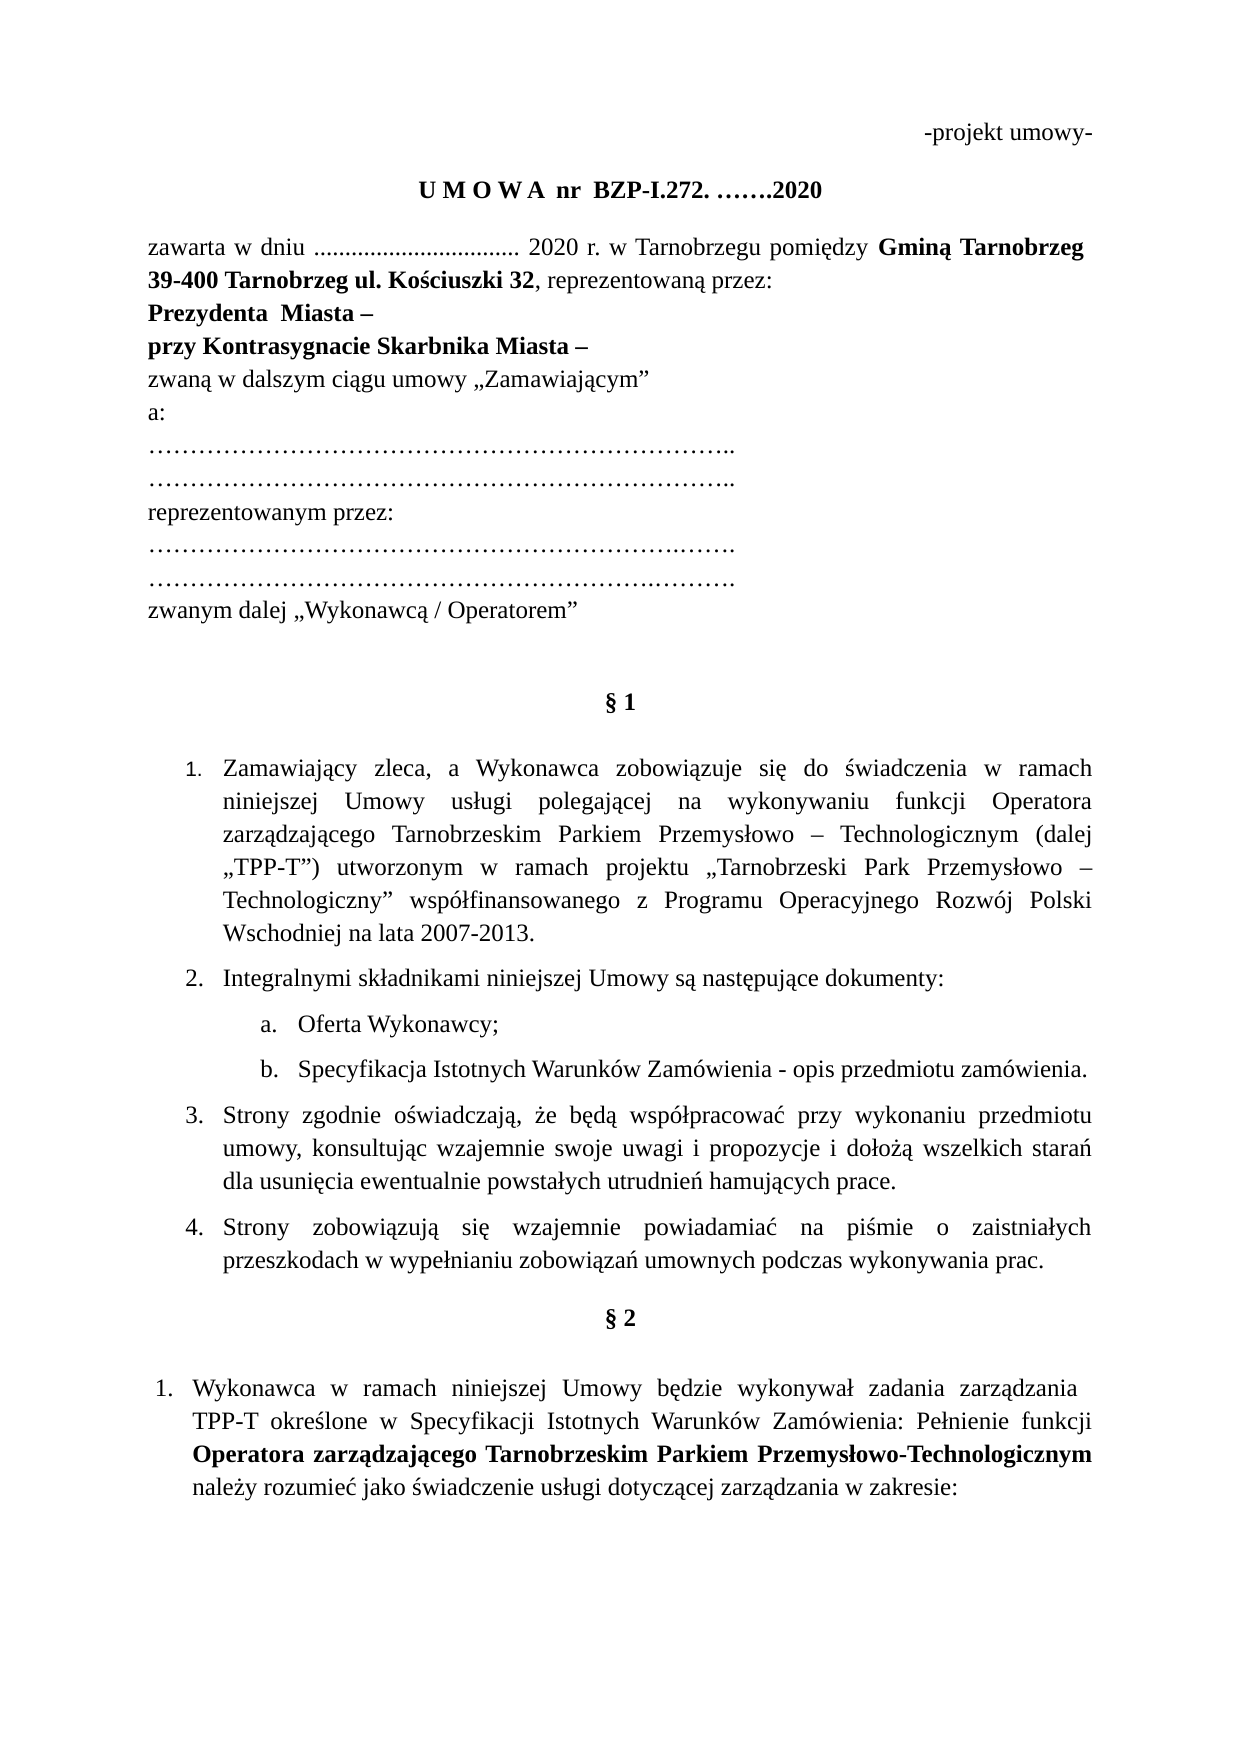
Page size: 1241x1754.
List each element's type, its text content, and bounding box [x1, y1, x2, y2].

text …………………………………………………………….. [148, 463, 1093, 492]
text zwaną w dalszym ciągu umowy „Zamawiającym” [148, 364, 1093, 393]
text -projekt umowy- [148, 117, 1093, 146]
list Wykonawca w ramach niniejszej Umowy będzie wykonywał zadania zarządzania TPP-T określone w Specyfikacji Istotnych Warunków Zamówienia: Pełnienie funkcji Operatora zarządzającego Tarnobrzeskim Parkiem Przemysłowo-Technologicznym należy rozumieć jako świadczenie usługi dotyczącej zarządzania w zakresie: [154, 1373, 1093, 1501]
text reprezentowanym przez: [148, 497, 1093, 525]
list Zamawiający zleca, a Wykonawca zobowiązuje się do świadczenia w ramach niniejszej Umowy usługi polegającej na wykonywaniu funkcji Operatora zarządzającego Tarnobrzeskim Parkiem Przemysłowo – Technologicznym (dalej „TPP-T”) utworzonym w ramach projektu „Tarnobrzeski Park Przemysłowo – Technologiczny” współfinansowanego z Programu Operacyjnego Rozwój Polski Wschodniej na lata 2007-2013. [185, 753, 1093, 947]
list Strony zobowiązują się wzajemnie powiadamiać na piśmie o zaistniałych przeszkodach w wypełnianiu zobowiązań umownych podczas wykonywania prac. [185, 1212, 1093, 1273]
text …………………………………………………………….. [148, 431, 1093, 459]
list Integralnymi składnikami niniejszej Umowy są następujące dokumenty: [185, 963, 1093, 992]
text …………………………………………………….………. [148, 563, 1093, 591]
text przy Kontrasygnacie Skarbnika Miasta – [148, 331, 1093, 360]
list Specyfikacja Istotnych Warunków Zamówienia - opis przedmiotu zamówienia. [260, 1054, 1093, 1083]
text zwanym dalej „Wykonawcą / Operatorem” [148, 596, 1093, 624]
text Prezydenta Miasta – [148, 298, 1093, 327]
text § 2 [148, 1303, 1093, 1331]
text U M O W A nr BZP-I.272. …….2020 [148, 175, 1093, 204]
list Strony zgodnie oświadczają, że będą współpracować przy wykonaniu przedmiotu umowy, konsultując wzajemnie swoje uwagi i propozycje i dołożą wszelkich starań dla usunięcia ewentualnie powstałych utrudnień hamujących prace. [185, 1100, 1093, 1195]
text ……………………………………………………….……. [148, 529, 1093, 558]
text a: [148, 397, 1093, 426]
text zawarta w dniu ................................. 2020 r. w Tarnobrzegu pomiędzy Gminą Tarnobrzeg 39-400 Tarnobrzeg ul. Kościuszki 32, reprezentowaną przez: [148, 232, 1093, 294]
list Oferta Wykonawcy; [260, 1009, 1093, 1038]
text § 1 [148, 687, 1093, 715]
